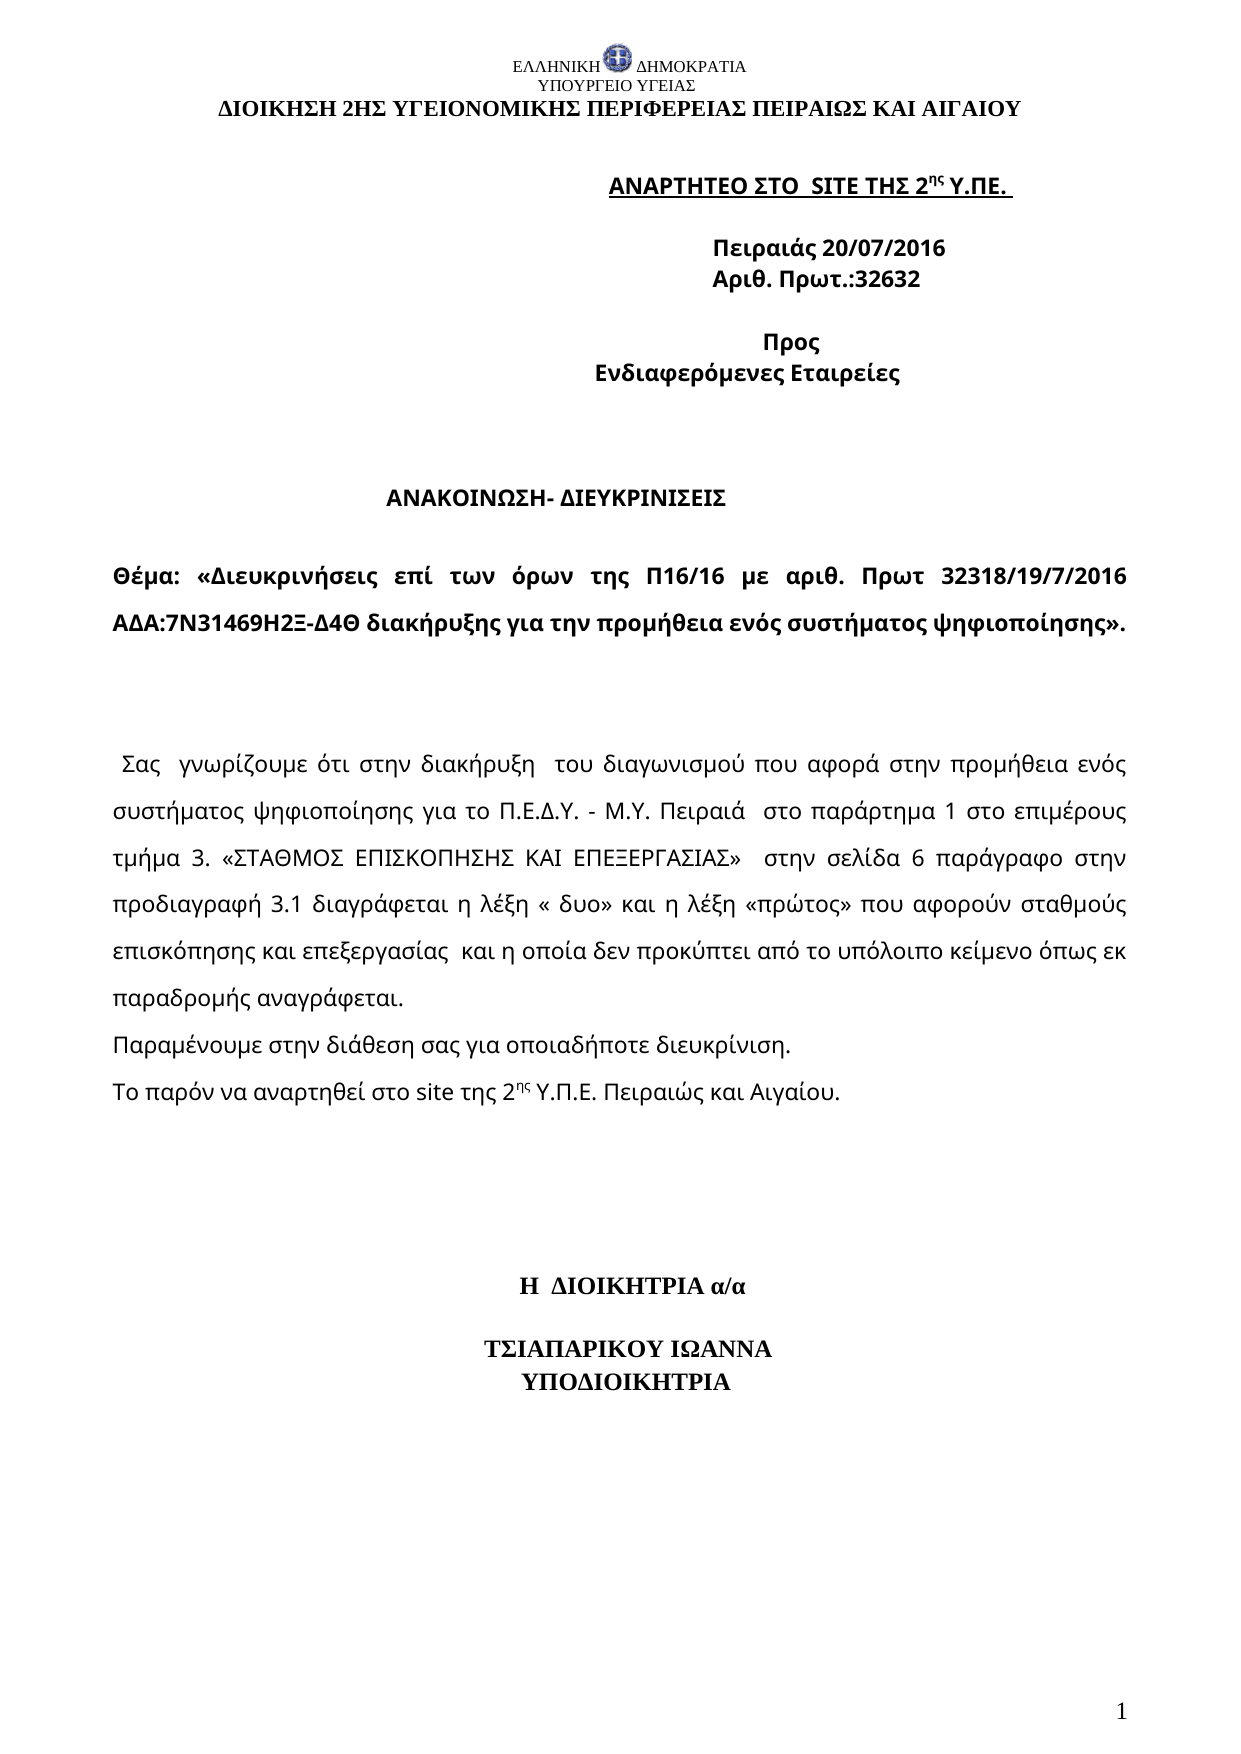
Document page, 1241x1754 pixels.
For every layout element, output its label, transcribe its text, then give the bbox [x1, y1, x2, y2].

text Το παρόν να αναρτηθεί στο site της 2ης Υ.Π.Ε. Πειραιώς και Αιγαίου. [112, 1076, 1128, 1107]
text ΤΣΙΑΠΑΡΙΚΟΥ ΙΩΑΝΝΑ [112, 1334, 1128, 1363]
text Προς [112, 326, 1128, 357]
text Πειραιάς 20/07/2016 [637, 232, 1128, 263]
text ΑΝΑΡΤΗΤΕΟ ΣΤΟ SITE ΤΗΣ 2ης Υ.ΠΕ. [112, 169, 1128, 201]
text ΑΝΑΚΟΙΝΩΣΗ- ΔΙΕΥΚΡΙΝΙΣΕΙΣ [112, 482, 1128, 513]
picture [600, 41, 632, 73]
text ΥΠΟΔΙΟΙΚΗΤΡΙΑ [121, 1367, 1128, 1396]
text Σας γνωρίζουμε ότι στην διακήρυξη του διαγωνισμού που αφορά στην προμήθεια ενός συστήματος ψηφιοποίησης για το Π.Ε.Δ.Υ. - Μ.Υ. Πειραιά στο παράρτημα 1 στο επιμέρους τμήμα 3. «ΣΤΑΘΜΟΣ ΕΠΙΣΚΟΠΗΣΗΣ ΚΑΙ ΕΠΕΞΕΡΓΑΣΙΑΣ» στην σελίδα 6 παράγραφο στην προδιαγραφή 3.1 διαγράφεται η λέξη « δυο» και η λέξη «πρώτος» που αφορούν σταθμούς επισκόπησης και επεξεργασίας και η οποία δεν προκύπτει από το υπόλοιπο κείμενο όπως εκ παραδρομής αναγράφεται. [112, 748, 1128, 1013]
text Ενδιαφερόμενες Εταιρείες [112, 357, 1128, 388]
text Η ΔΙΟΙΚΗΤΡΙΑ α/α [112, 1271, 1128, 1299]
text Παραμένουμε στην διάθεση σας για οποιαδήποτε διευκρίνιση. [112, 1029, 1128, 1060]
text Αριθ. Πρωτ.:32632 [637, 263, 1128, 294]
text Θέμα: «Διευκρινήσεις επί των όρων της Π16/16 με αριθ. Πρωτ 32318/19/7/2016 ΑΔΑ:7Ν31469Η2Ξ-Δ4Θ διακήρυξης για την προμήθεια ενός συστήματος ψηφιοποίησης». [112, 560, 1128, 638]
